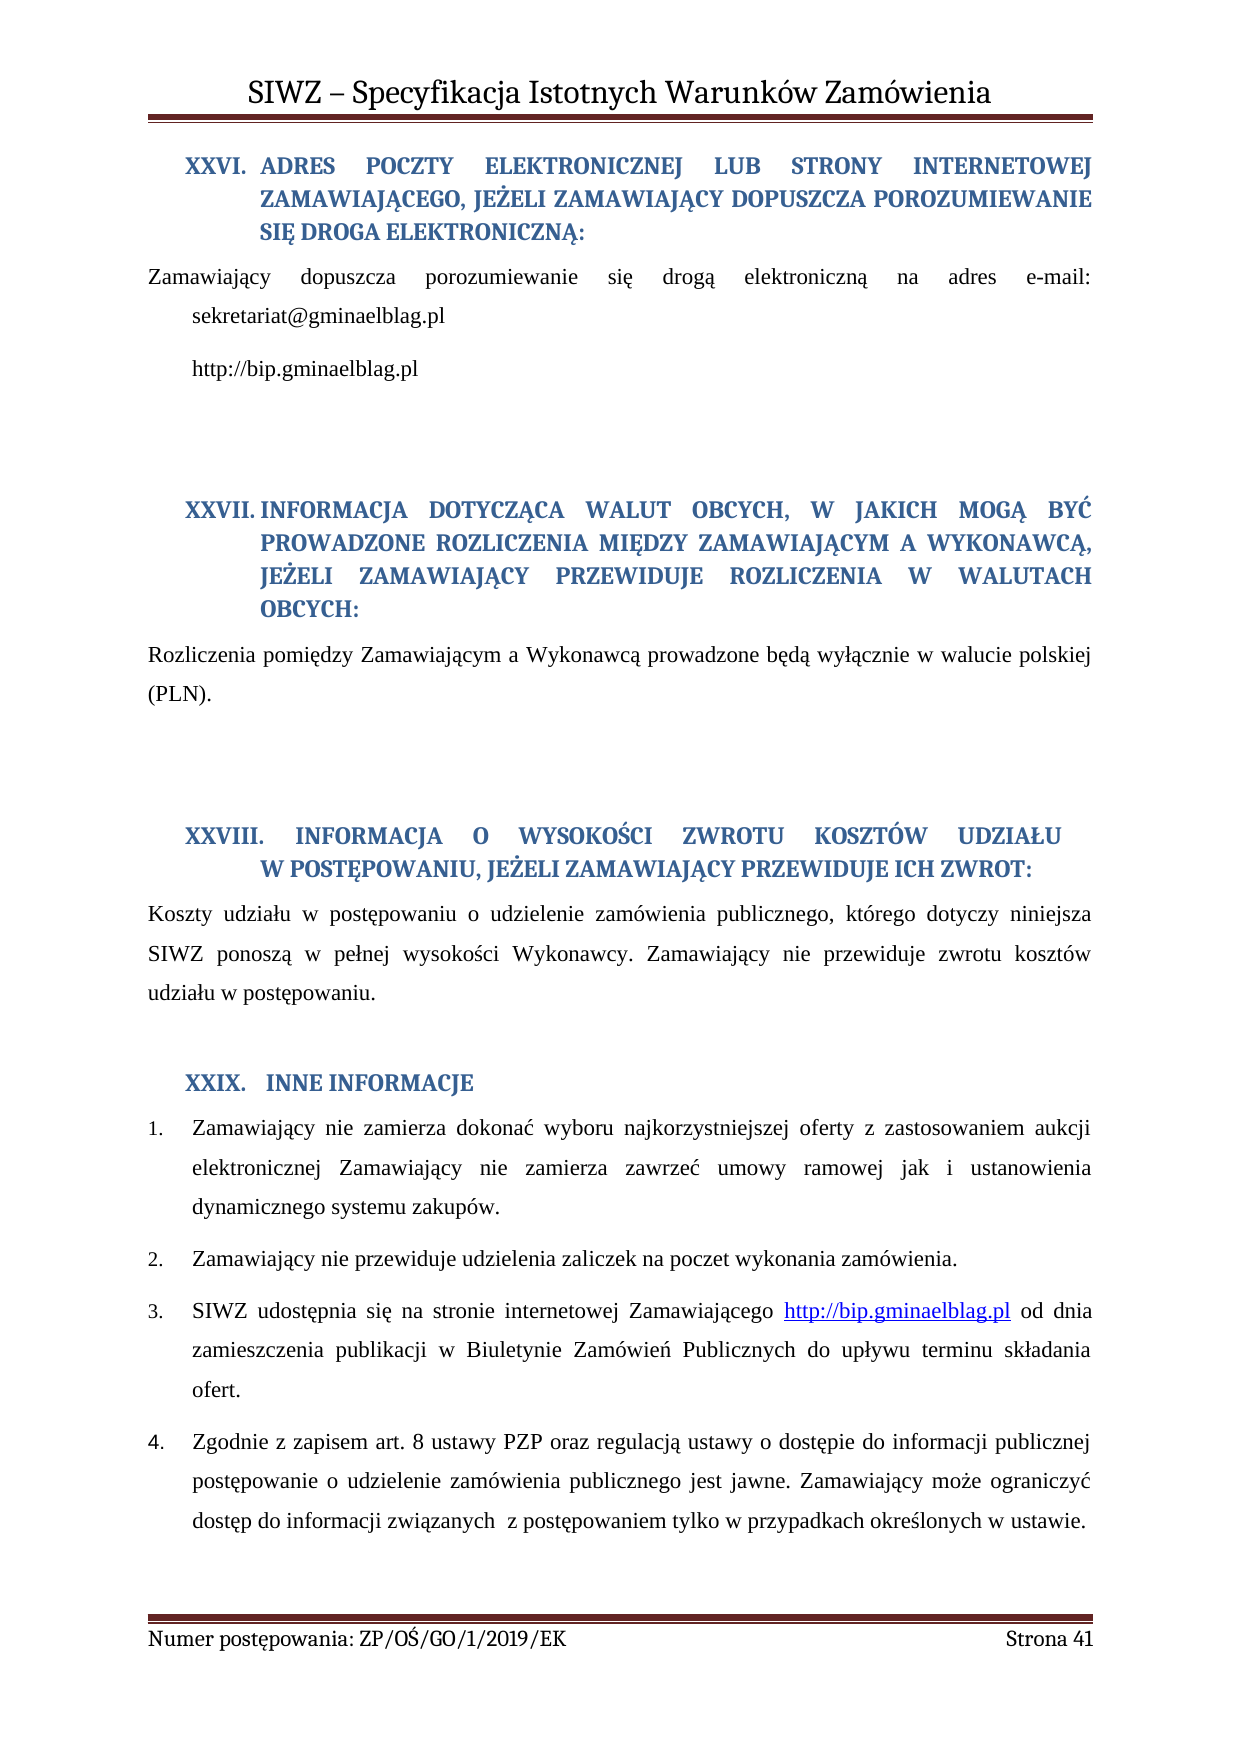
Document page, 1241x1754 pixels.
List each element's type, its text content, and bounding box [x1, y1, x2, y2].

text Rozliczenia pomiędzy Zamawiającym a Wykonawcą prowadzone będą wyłącznie w walucie polskiej (PLN). [148, 641, 1093, 706]
text Koszty udziału w postępowaniu o udzielenie zamówienia publicznego, którego dotyczy niniejsza SIWZ ponoszą w pełnej wysokości Wykonawcy. Zamawiający nie przewiduje zwrotu kosztów udziału w postępowaniu. [148, 900, 1093, 1005]
text Zamawiający dopuszcza porozumiewanie się drogą elektroniczną na adres e-mail: sekretariat@gminaelblag.pl [148, 263, 1093, 329]
subtitle INFORMACJA O WYSOKOŚCI ZWROTU KOSZTÓW UDZIAŁU W POSTĘPOWANIU, JEŻELI ZAMAWIAJĄCY PRZEWIDUJE ICH ZWROT: [185, 822, 1093, 883]
list Zamawiający nie zamierza dokonać wyboru najkorzystniejszej oferty z zastosowaniem aukcji elektronicznej Zamawiający nie zamierza zawrzeć umowy ramowej jak i ustanowienia dynamicznego systemu zakupów. [148, 1114, 1093, 1219]
list SIWZ udostępnia się na stronie internetowej Zamawiającego http://bip.gminaelblag.pl od dnia zamieszczenia publikacji w Biuletynie Zamówień Publicznych do upływu terminu składania ofert. [148, 1297, 1093, 1402]
list Zamawiający nie przewiduje udzielenia zaliczek na poczet wykonania zamówienia. [148, 1245, 1093, 1271]
subtitle INFORMACJA DOTYCZĄCA WALUT OBCYCH, W JAKICH MOGĄ BYĆ PROWADZONE ROZLICZENIA MIĘDZY ZAMAWIAJĄCYM A WYKONAWCĄ, JEŻELI ZAMAWIAJĄCY PRZEWIDUJE ROZLICZENIA W WALUTACH OBCYCH: [185, 496, 1093, 624]
subtitle ADRES POCZTY ELEKTRONICZNEJ LUB STRONY INTERNETOWEJ ZAMAWIAJĄCEGO, JEŻELI ZAMAWIAJĄCY DOPUSZCZA POROZUMIEWANIE SIĘ DROGA ELEKTRONICZNĄ: [185, 152, 1093, 246]
text http://bip.gminaelblag.pl [148, 354, 1093, 381]
subtitle INNE INFORMACJE [185, 1068, 1093, 1097]
list Zgodnie z zapisem art. 8 ustawy PZP oraz regulacją ustawy o dostępie do informacji publicznej postępowanie o udzielenie zamówienia publicznego jest jawne. Zamawiający może ograniczyć dostęp do informacji związanych z postępowaniem tylko w przypadkach określonych w ustawie. [148, 1428, 1093, 1533]
